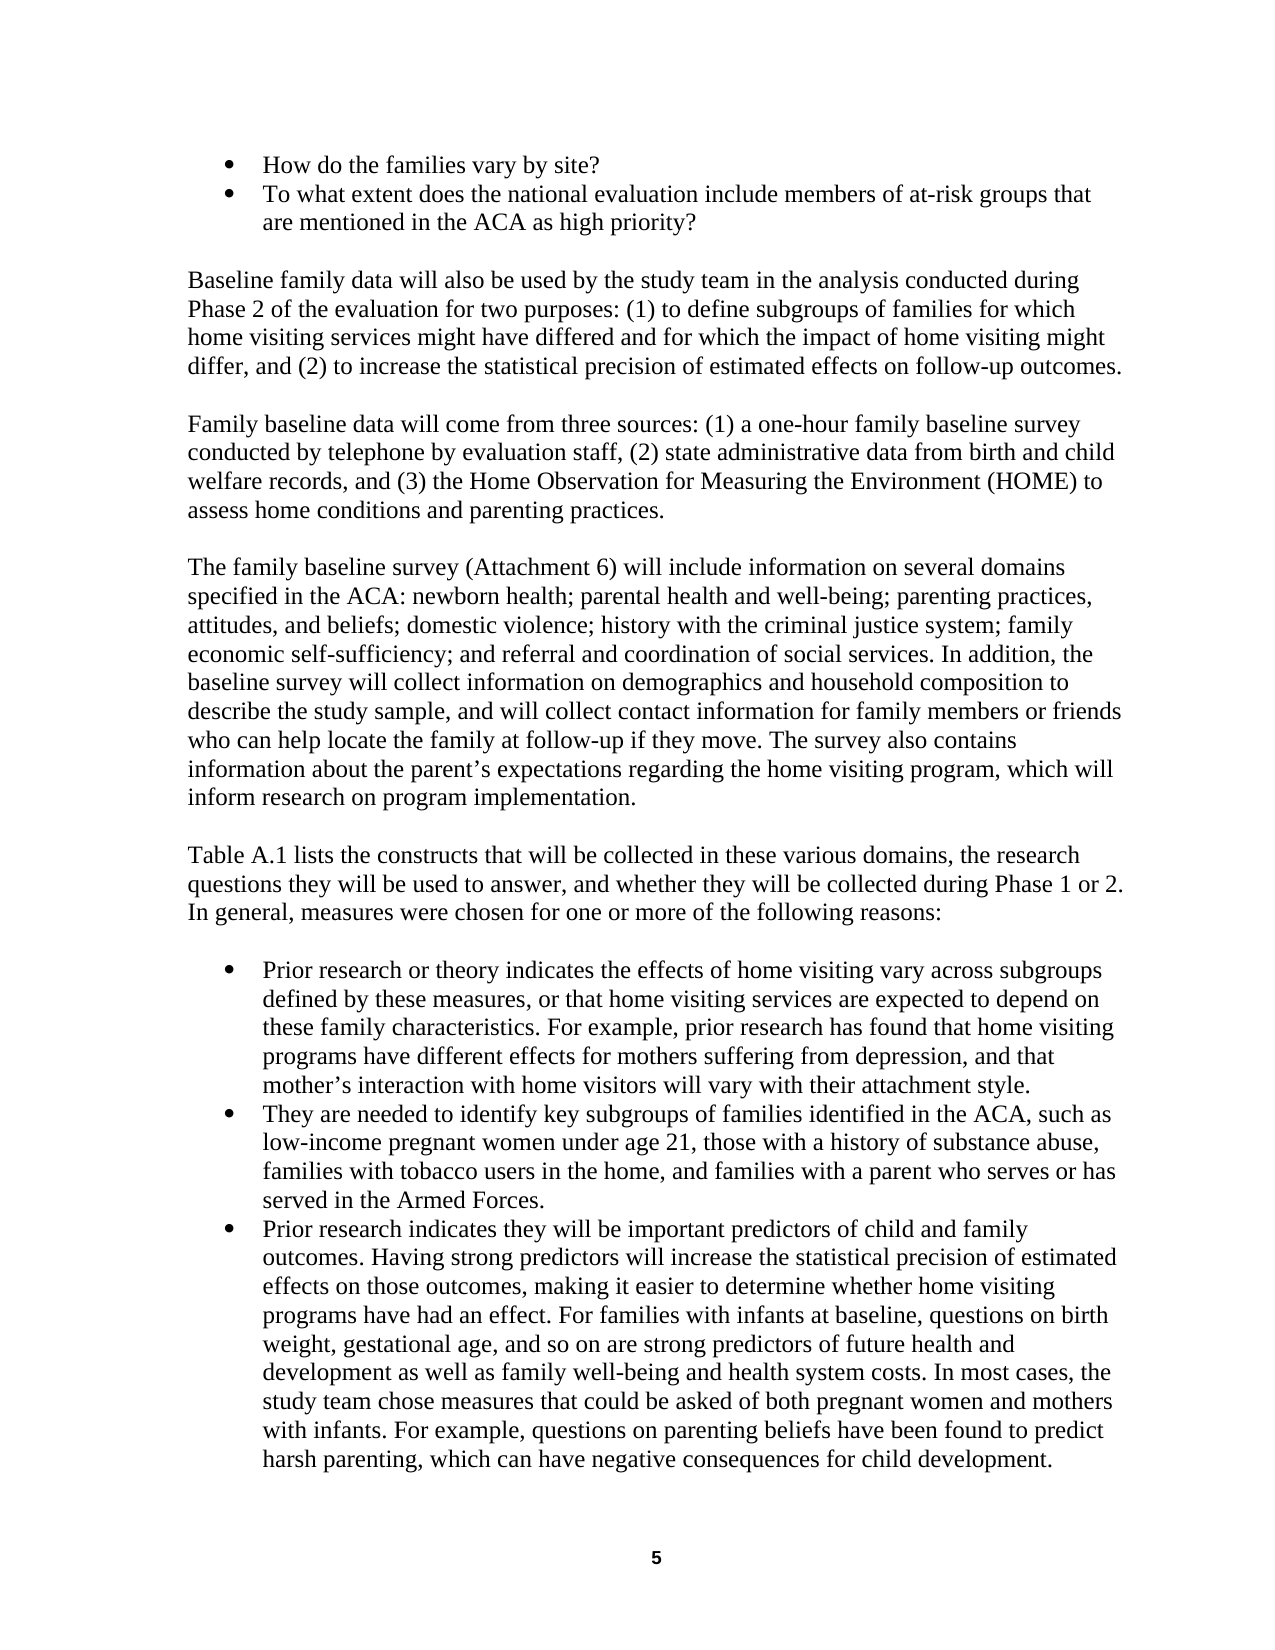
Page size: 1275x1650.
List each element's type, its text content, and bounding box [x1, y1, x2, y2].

list Prior research indicates they will be important predictors of child and family outcomes. Having strong predictors will increase the statistical precision of estimated effects on those outcomes, making it easier to determine whether home visiting programs have had an effect. For families with infants at baseline, questions on birth weight, gestational age, and so on are strong predictors of future health and development as well as family well-being and health system costs. In most cases, the study team chose measures that could be asked of both pregnant women and mothers with infants. For example, questions on parenting beliefs have been found to predict harsh parenting, which can have negative consequences for child development. [225, 1214, 1125, 1472]
text Family baseline data will come from three sources: (1) a one-hour family baseline survey conducted by telephone by evaluation staff, (2) state administrative data from birth and child welfare records, and (3) the Home Observation for Measuring the Environment (HOME) to assess home conditions and parenting practices. [187, 409, 1125, 524]
list To what extent does the national evaluation include members of at-risk groups that are mentioned in the ACA as high priority? [225, 179, 1125, 236]
text Baseline family data will also be used by the study team in the analysis conducted during Phase 2 of the evaluation for two purposes: (1) to define subgroups of families for which home visiting services might have differed and for which the impact of home visiting might differ, and (2) to increase the statistical precision of estimated effects on follow-up outcomes. [187, 265, 1125, 380]
list Prior research or theory indicates the effects of home visiting vary across subgroups defined by these measures, or that home visiting services are expected to depend on these family characteristics. For example, prior research has found that home visiting programs have different effects for mothers suffering from depression, and that mother’s interaction with home visitors will vary with their attachment style. [225, 955, 1125, 1099]
list They are needed to identify key subgroups of families identified in the ACA, such as low-income pregnant women under age 21, those with a history of substance abuse, families with tobacco users in the home, and families with a parent who serves or has served in the Armed Forces. [225, 1099, 1125, 1214]
text The family baseline survey (Attachment 6) will include information on several domains specified in the ACA: newborn health; parental health and well-being; parenting practices, attitudes, and beliefs; domestic violence; history with the criminal justice system; family economic self-sufficiency; and referral and coordination of social services. In addition, the baseline survey will collect information on demographics and household composition to describe the study sample, and will collect contact information for family members or friends who can help locate the family at follow-up if they move. The survey also contains information about the parent’s expectations regarding the home visiting program, which will inform research on program implementation. [187, 552, 1125, 811]
text Table A.1 lists the constructs that will be collected in these various domains, the research questions they will be used to answer, and whether they will be collected during Phase 1 or 2. In general, measures were chosen for one or more of the following reasons: [187, 840, 1125, 926]
list How do the families vary by site? [225, 150, 1125, 179]
